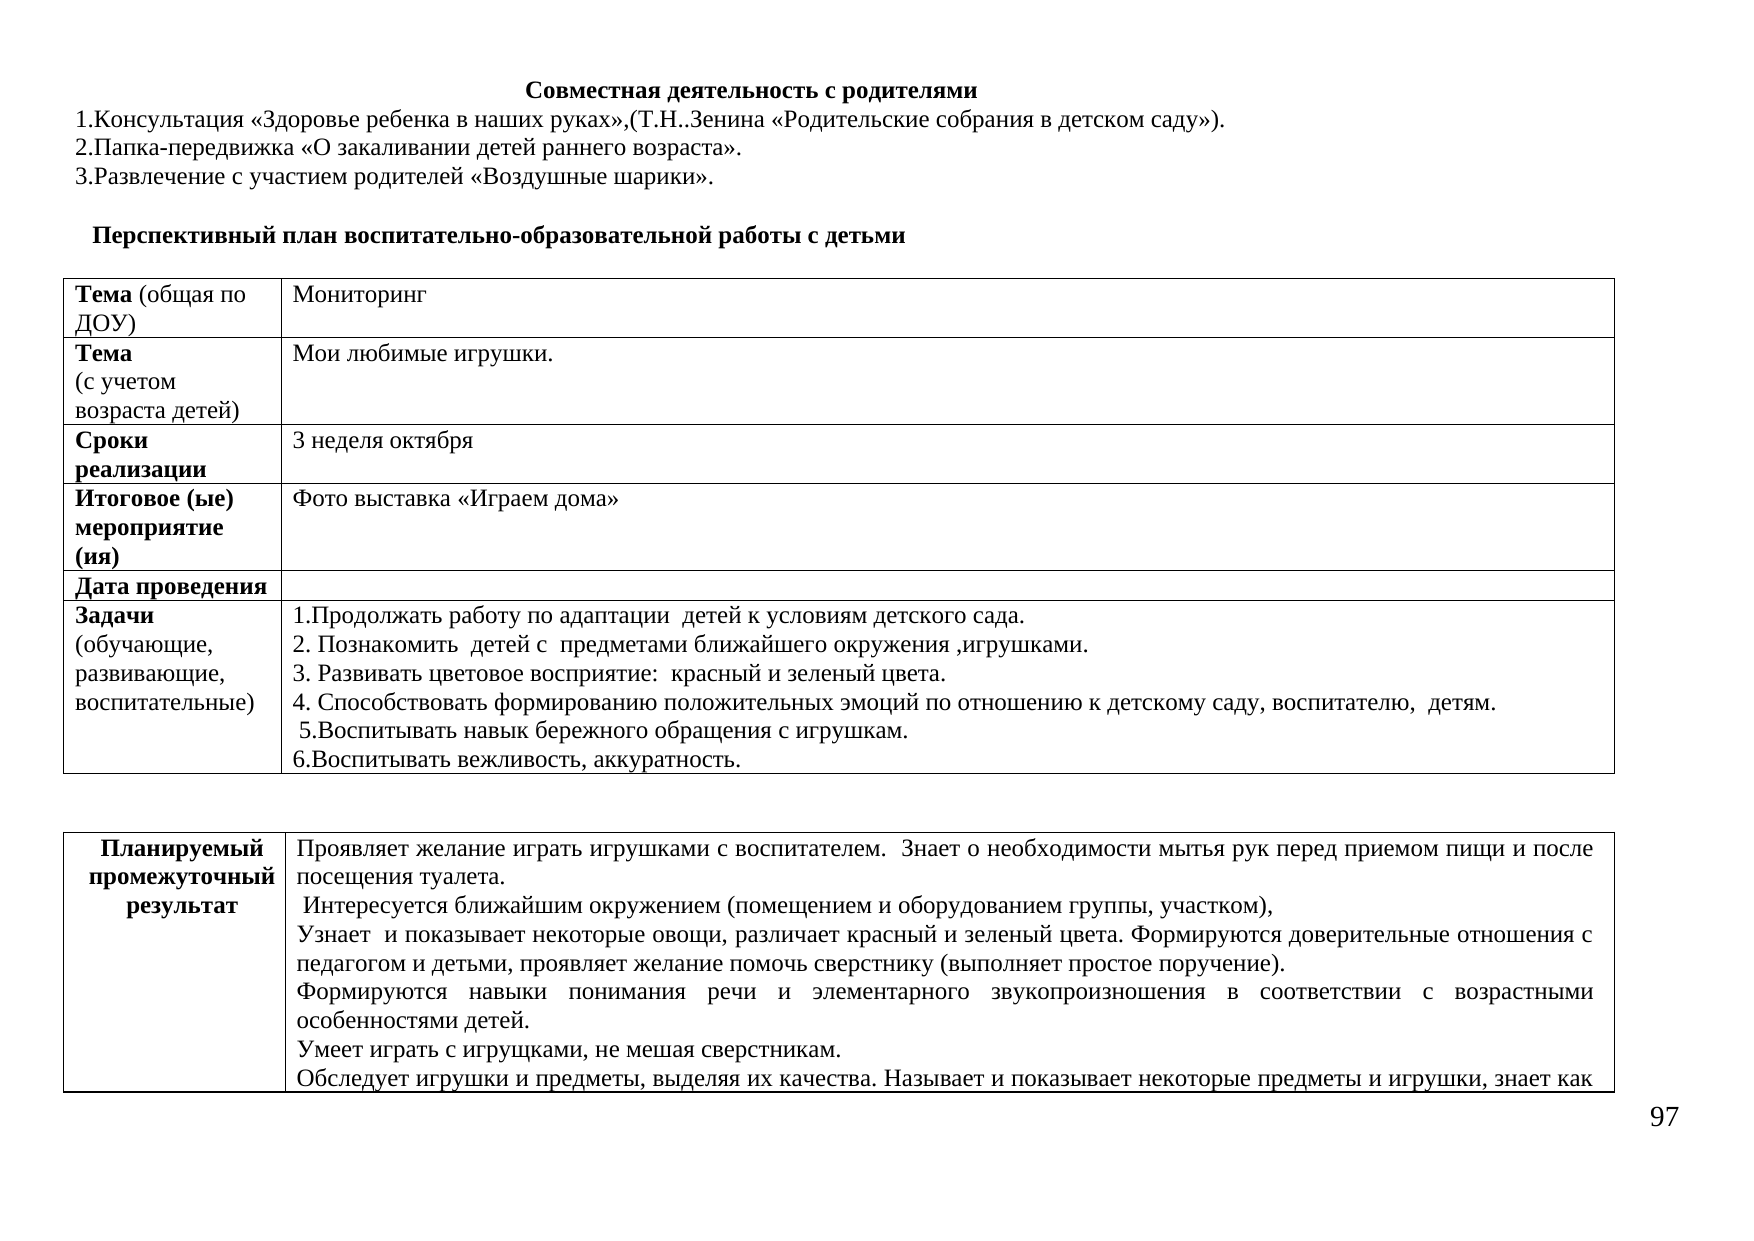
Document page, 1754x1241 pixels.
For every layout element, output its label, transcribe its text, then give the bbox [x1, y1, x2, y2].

text 3.Развлечение с участием родителей «Воздушные шарики». [75, 161, 1679, 190]
table_cell Мои любимые игрушки. [282, 338, 1614, 424]
table_cell Фото выставка «Играем дома» [282, 484, 1614, 570]
table_cell 1.Продолжать работу по адаптации детей к условиям детского сада. 2. Познакомить детей с предметами ближайшего окружения ,игрушками. 3. Развивать цветовое восприятие: красный и зеленый цвета. 4. Способствовать формированию положительных эмоций по отношению к детскому саду, воспитателю, детям. 5.Воспитывать навык бережного обращения с игрушкам. 6.Воспитывать вежливость, аккуратность. [282, 601, 1614, 773]
table_cell [282, 571, 1614, 599]
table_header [64, 833, 285, 1091]
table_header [286, 833, 1614, 1091]
table_cell Дата проведения [64, 571, 281, 599]
table_header Тема (общая по ДОУ) [64, 279, 281, 337]
text 1.Консультация «Здоровье ребенка в наших руках»,(Т.Н..Зенина «Родительские собрания в детском саду»). [75, 104, 1679, 132]
text 2.Папка-передвижка «О закаливании детей раннего возраста». [75, 132, 1679, 161]
table_cell Тема (с учетом возраста детей) [64, 338, 281, 424]
table_cell Задачи (обучающие, развивающие, воспитательные) [64, 601, 281, 773]
table_header Мониторинг [282, 279, 1614, 337]
text Совместная деятельность с родителями [75, 75, 1679, 104]
text Перспективный план воспитательно-образовательной работы с детьми [75, 221, 1679, 249]
table_cell Итоговое (ые) мероприятие (ия) [64, 484, 281, 570]
table_cell Сроки реализации [64, 425, 281, 482]
table_cell 3 неделя октября [282, 425, 1614, 482]
